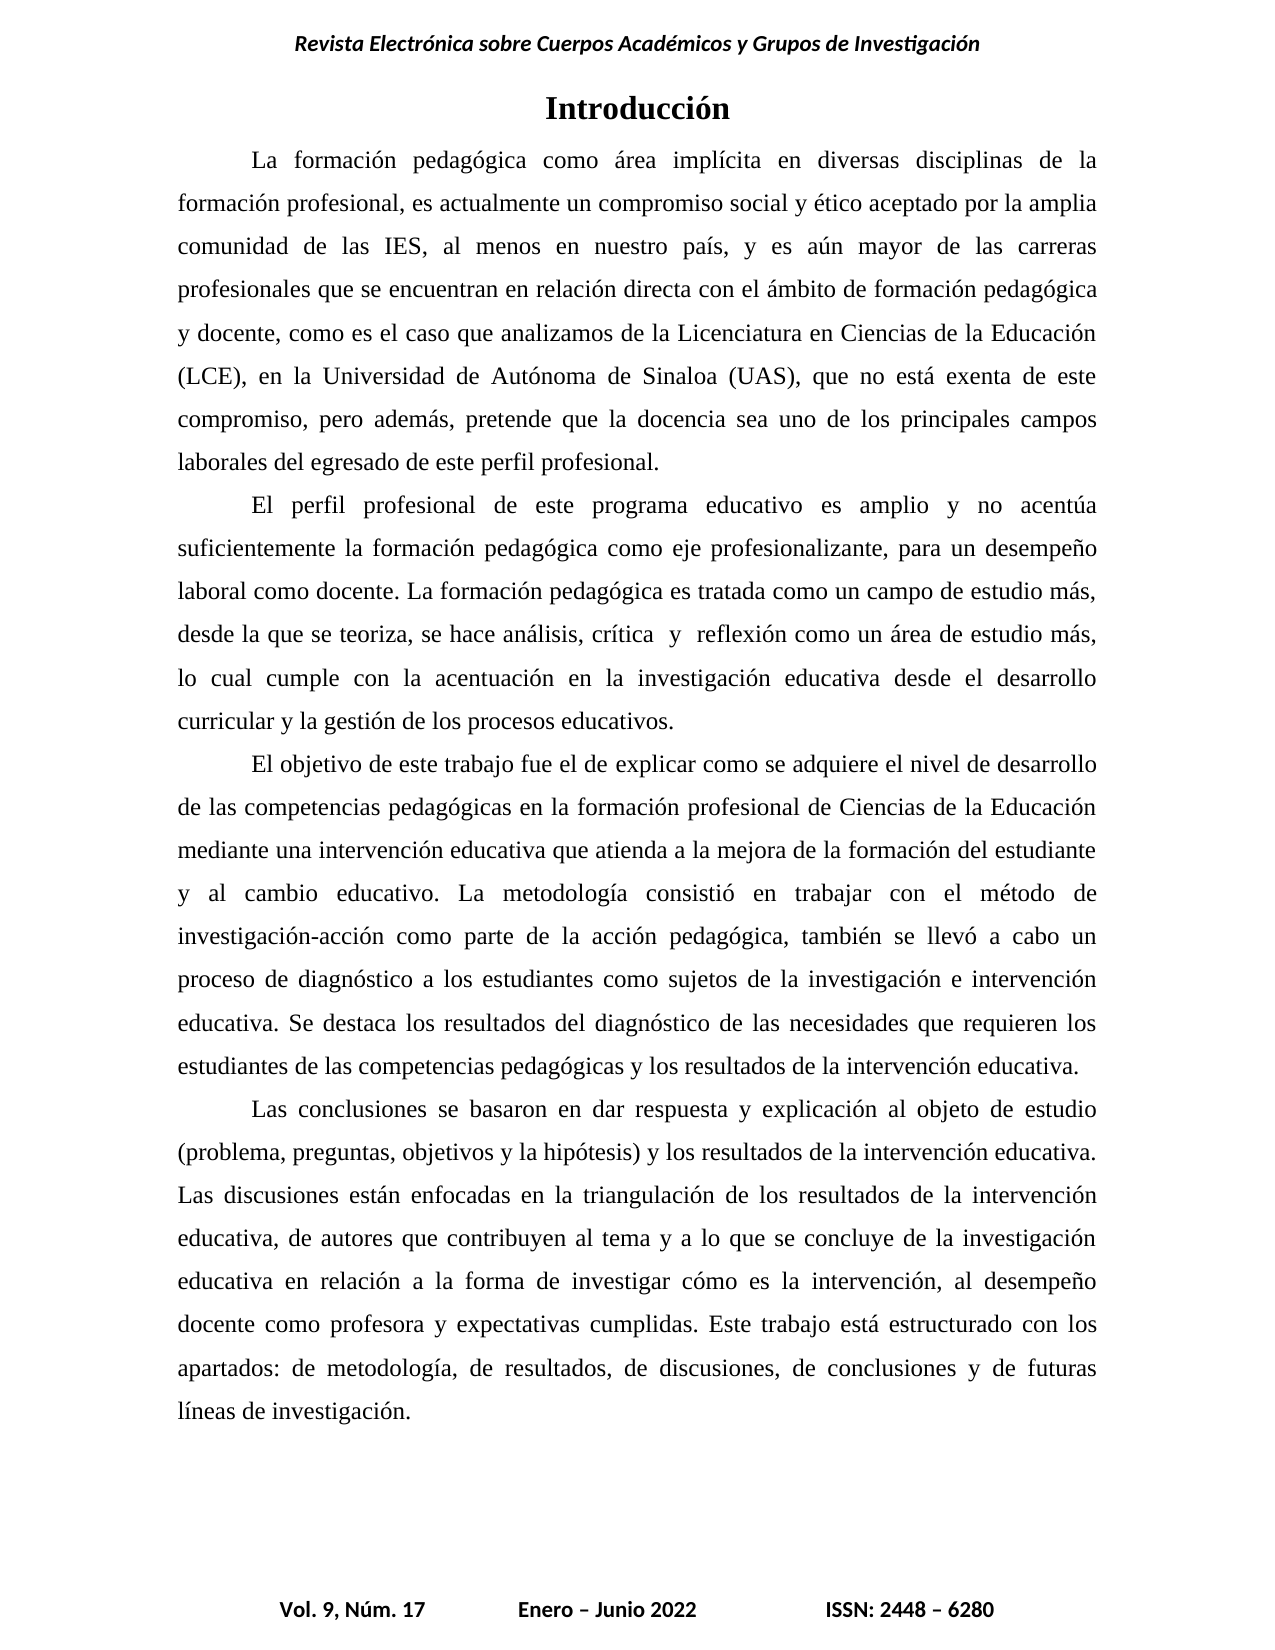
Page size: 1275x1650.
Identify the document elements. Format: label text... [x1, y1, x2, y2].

text Las conclusiones se basaron en dar respuesta y explicación al objeto de estudio (problema, preguntas, objetivos y la hipótesis) y los resultados de la intervención educativa. Las discusiones están enfocadas en la triangulación de los resultados de la intervención educativa, de autores que contribuyen al tema y a lo que se concluye de la investigación educativa en relación a la forma de investigar cómo es la intervención, al desempeño docente como profesora y expectativas cumplidas. Este trabajo está estructurado con los apartados: de metodología, de resultados, de discusiones, de conclusiones y de futuras líneas de investigación. [177, 1094, 1098, 1424]
text Introducción [177, 89, 1098, 127]
text El objetivo de este trabajo fue el de explicar como se adquiere el nivel de desarrollo de las competencias pedagógicas en la formación profesional de Ciencias de la Educación mediante una intervención educativa que atienda a la mejora de la formación del estudiante y al cambio educativo. La metodología consistió en trabajar con el método de investigación-acción como parte de la acción pedagógica, también se llevó a cabo un proceso de diagnóstico a los estudiantes como sujetos de la investigación e intervención educativa. Se destaca los resultados del diagnóstico de las necesidades que requieren los estudiantes de las competencias pedagógicas y los resultados de la intervención educativa. [177, 749, 1098, 1079]
text El perfil profesional de este programa educativo es amplio y no acentúa suficientemente la formación pedagógica como eje profesionalizante, para un desempeño laboral como docente. La formación pedagógica es tratada como un campo de estudio más, desde la que se teoriza, se hace análisis, crítica y reflexión como un área de estudio más, lo cual cumple con la acentuación en la investigación educativa desde el desarrollo curricular y la gestión de los procesos educativos. [177, 490, 1098, 734]
text La formación pedagógica como área implícita en diversas disciplinas de la formación profesional, es actualmente un compromiso social y ético aceptado por la amplia comunidad de las IES, al menos en nuestro país, y es aún mayor de las carreras profesionales que se encuentran en relación directa con el ámbito de formación pedagógica y docente, como es el caso que analizamos de la Licenciatura en Ciencias de la Educación (LCE), en la Universidad de Autónoma de Sinaloa (UAS), que no está exenta de este compromiso, pero además, pretende que la docencia sea uno de los principales campos laborales del egresado de este perfil profesional. [177, 145, 1098, 476]
